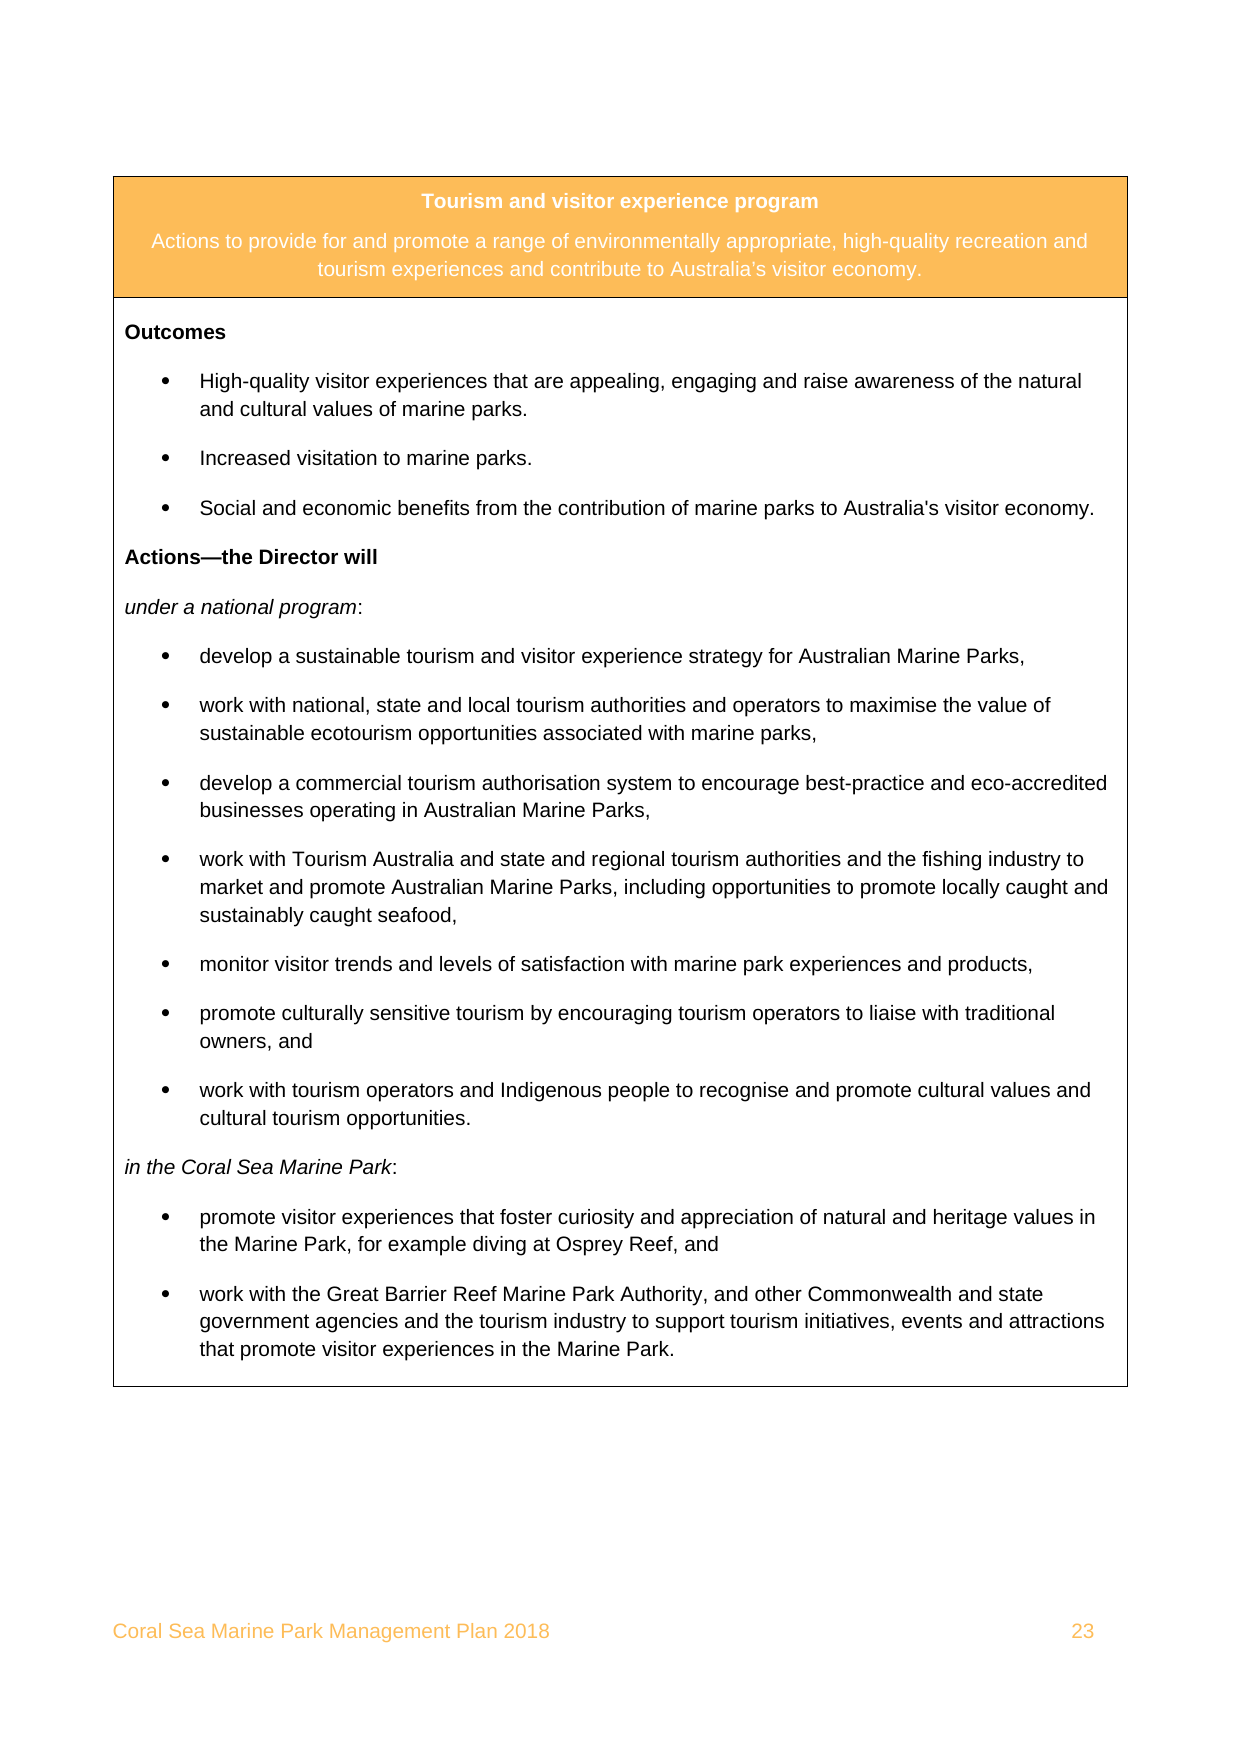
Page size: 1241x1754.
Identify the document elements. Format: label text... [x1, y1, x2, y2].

table_header Tourism and visitor experience program Actions to provide for and promote a range of environmentally appropriate, high-quality recreation and tourism experiences and contribute to Australia’s visitor economy. [114, 177, 1127, 297]
table_cell Outcomes High-quality visitor experiences that are appealing, engaging and raise awareness of the natural and cultural values of marine parks. Increased visitation to marine parks. Social and economic benefits from the contribution of marine parks to Australia's visitor economy. Actions—the Director will under a national program: develop a sustainable tourism and visitor experience strategy for Australian Marine Parks, work with national, state and local tourism authorities and operators to maximise the value of sustainable ecotourism opportunities associated with marine parks, develop a commercial tourism authorisation system to encourage best-practice and eco-accredited businesses operating in Australian Marine Parks, work with Tourism Australia and state and regional tourism authorities and the fishing industry to market and promote Australian Marine Parks, including opportunities to promote locally caught and sustainably caught seafood, monitor visitor trends and levels of satisfaction with marine park experiences and products, promote culturally sensitive tourism by encouraging tourism operators to liaise with traditional owners, and work with tourism operators and Indigenous people to recognise and promote cultural values and cultural tourism opportunities. in the Coral Sea Marine Park: promote visitor experiences that foster curiosity and appreciation of natural and heritage values in the Marine Park, for example diving at Osprey Reef, and work with the Great Barrier Reef Marine Park Authority, and other Commonwealth and state government agencies and the tourism industry to support tourism initiatives, events and attractions that promote visitor experiences in the Marine Park. [114, 298, 1127, 1386]
